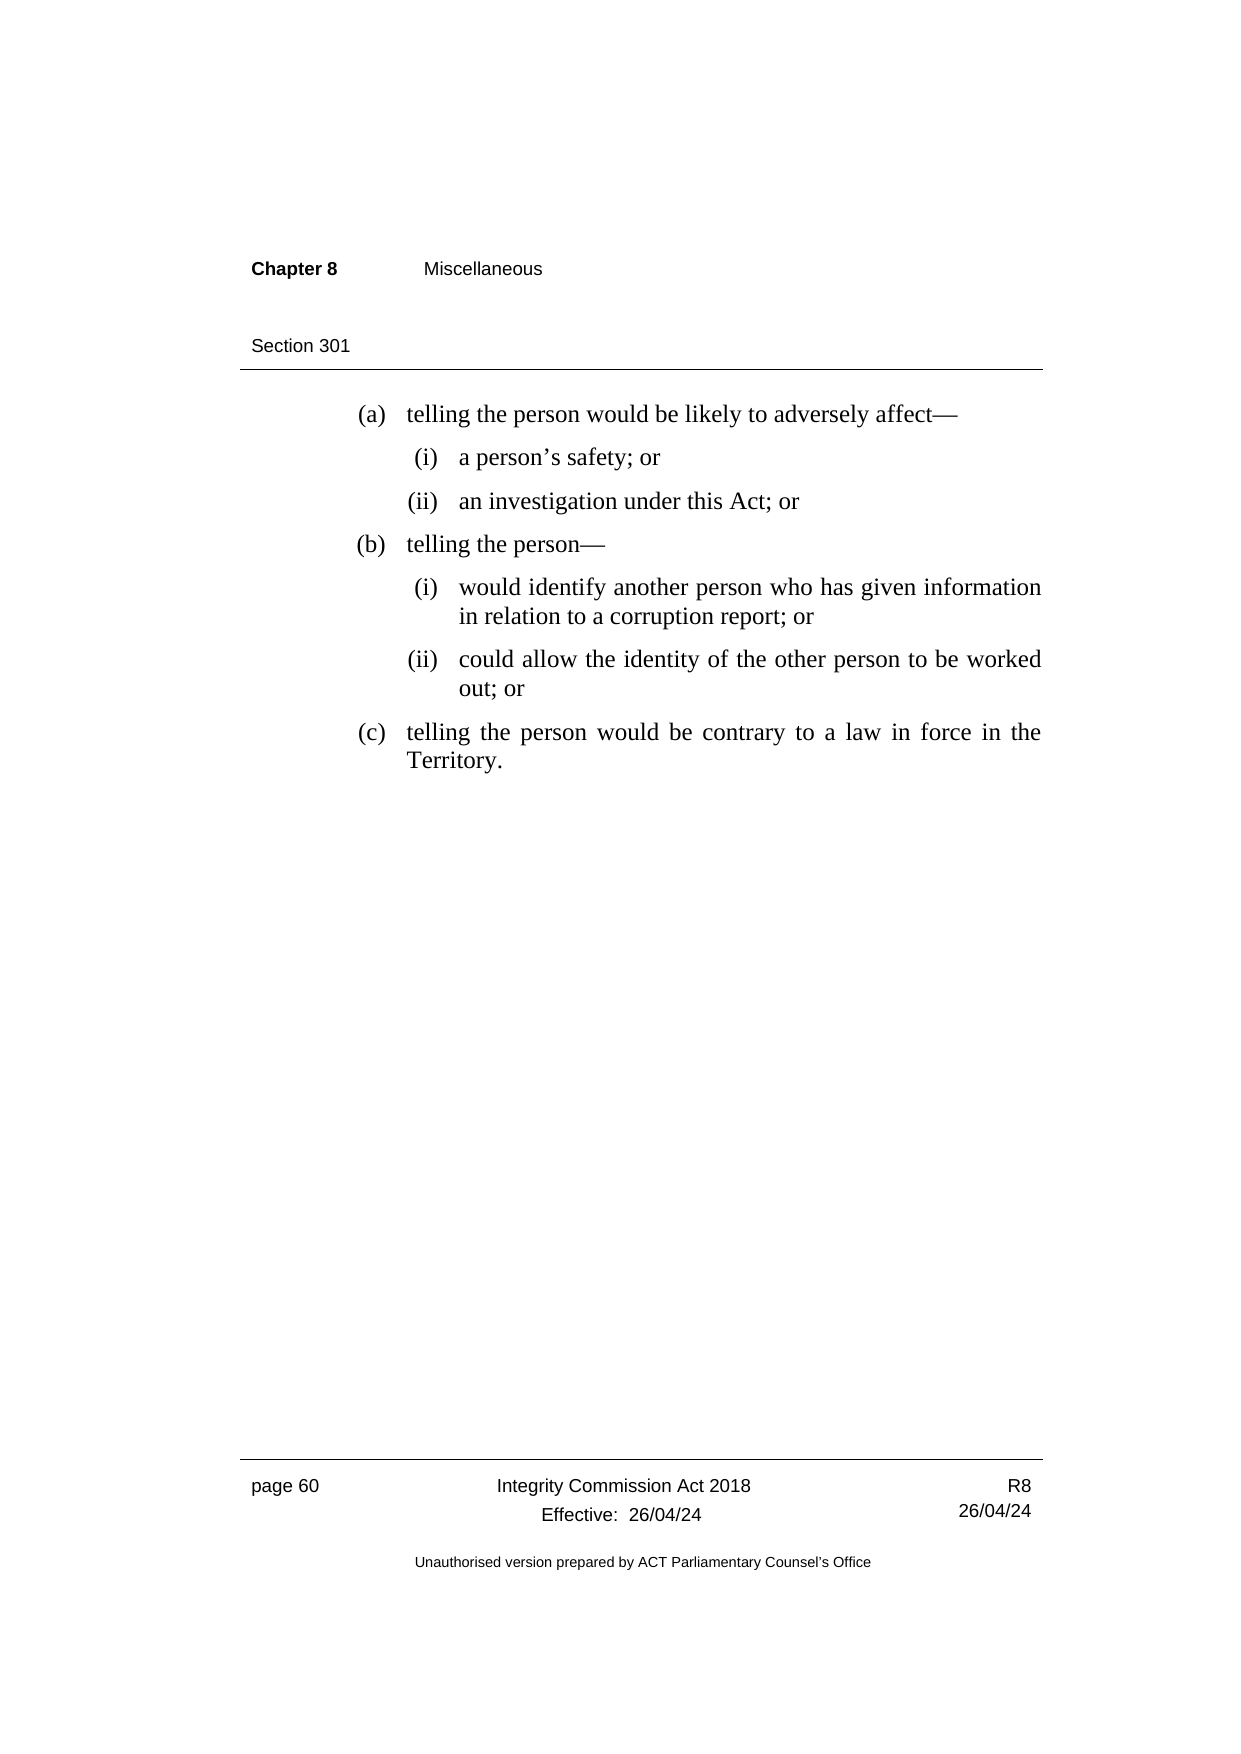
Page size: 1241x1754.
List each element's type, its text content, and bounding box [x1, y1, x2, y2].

text (b) telling the person— [240, 529, 1042, 558]
text (a) telling the person would be likely to adversely affect— [240, 399, 1042, 428]
text (i) would identify another person who has given information in relation to a corruption report; or [240, 572, 1042, 630]
text (ii) could allow the identity of the other person to be worked out; or [240, 644, 1042, 702]
text (ii) an investigation under this Act; or [240, 486, 1042, 514]
text (c) telling the person would be contrary to a law in force in the Territory. [240, 717, 1042, 774]
text (i) a person’s safety; or [240, 442, 1042, 471]
